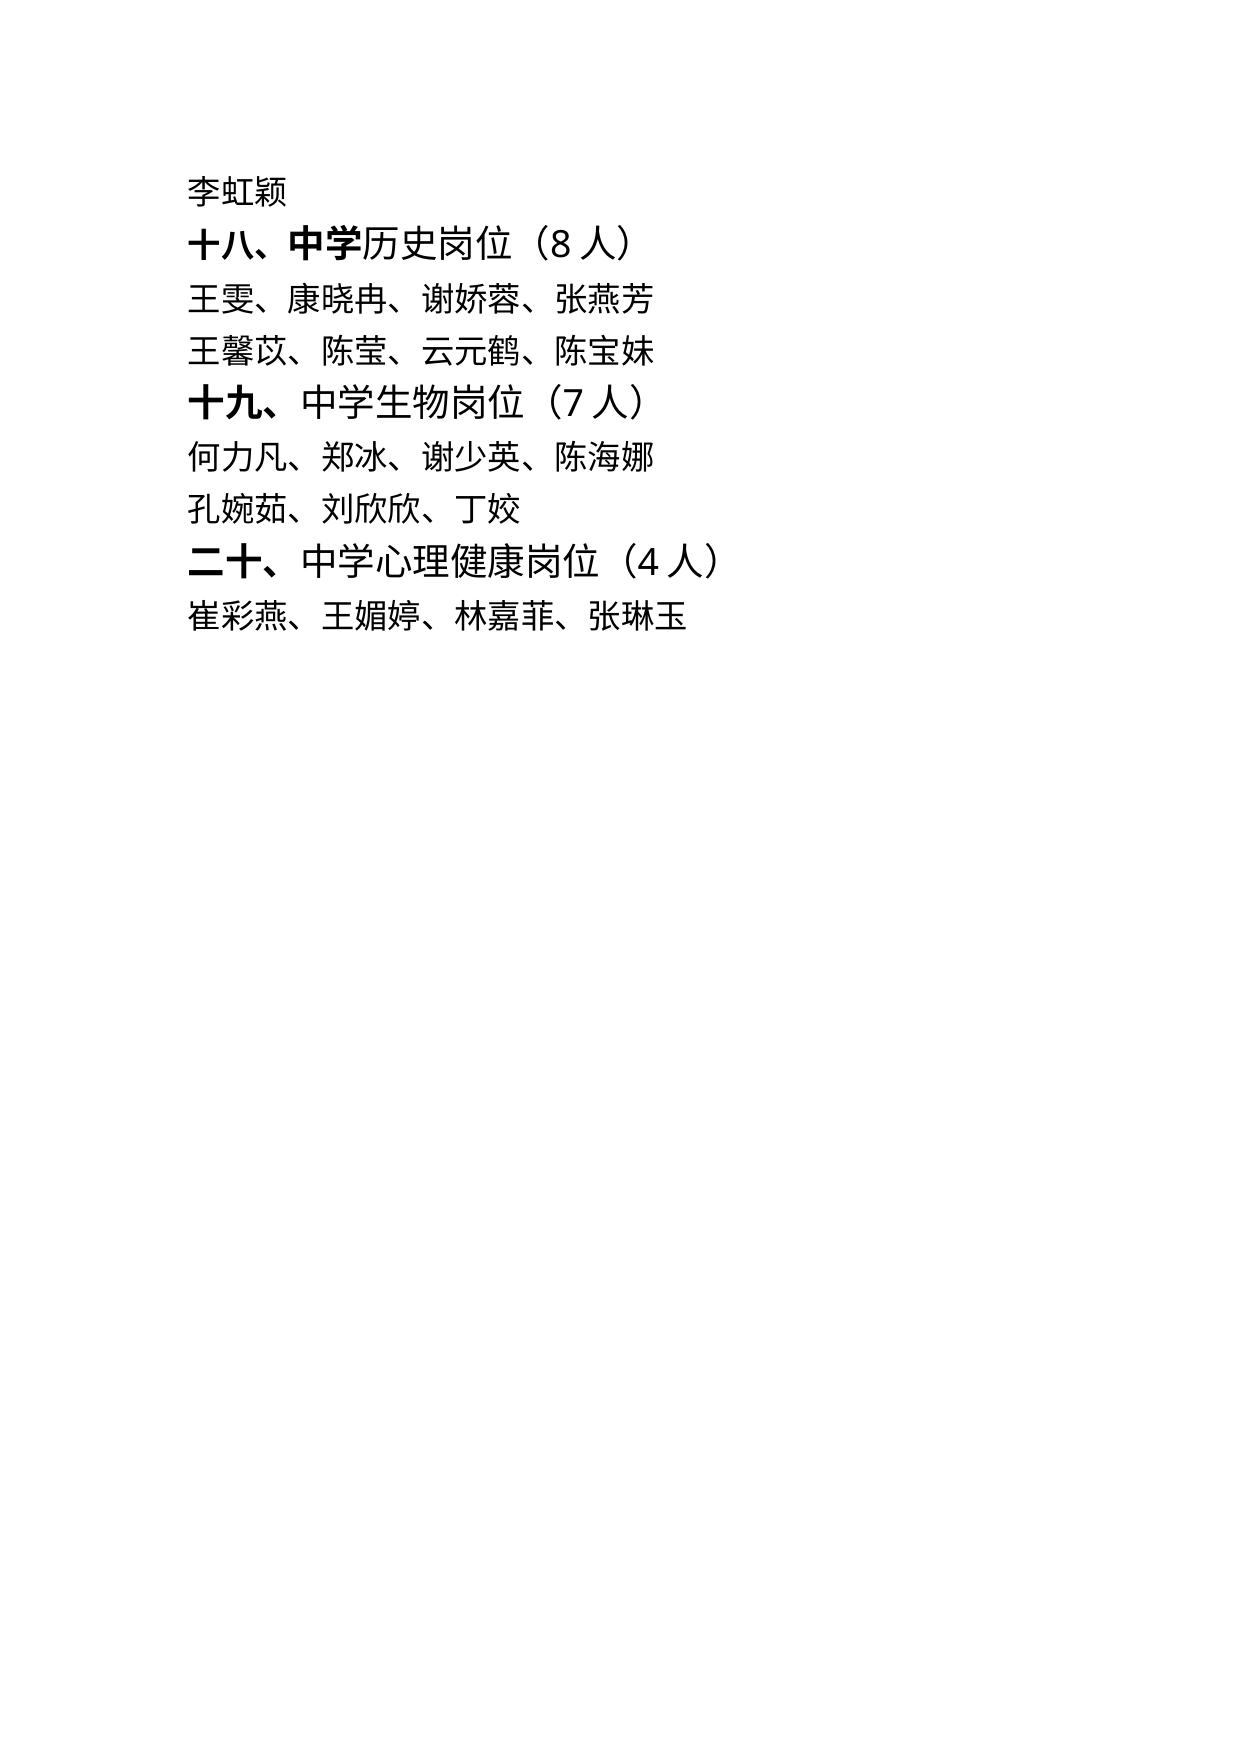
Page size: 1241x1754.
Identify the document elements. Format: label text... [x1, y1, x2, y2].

text 王雯、康晓冉、谢娇蓉、张燕芳 [187, 268, 1053, 321]
text 王馨苡、陈莹、云元鹤、陈宝妹 [187, 321, 1053, 373]
text 孔婉茹、刘欣欣、丁姣 [187, 479, 1053, 531]
list 中学心理健康岗位（4人） [187, 531, 1053, 586]
text 何力凡、郑冰、谢少英、陈海娜 [187, 427, 1053, 479]
text 崔彩燕、王媚婷、林嘉菲、张琳玉 [187, 586, 1053, 638]
list 中学生物岗位（7人） [187, 373, 1053, 427]
text 李虹颖 [187, 162, 1053, 214]
list 中学历史岗位（8人） [187, 214, 1053, 268]
